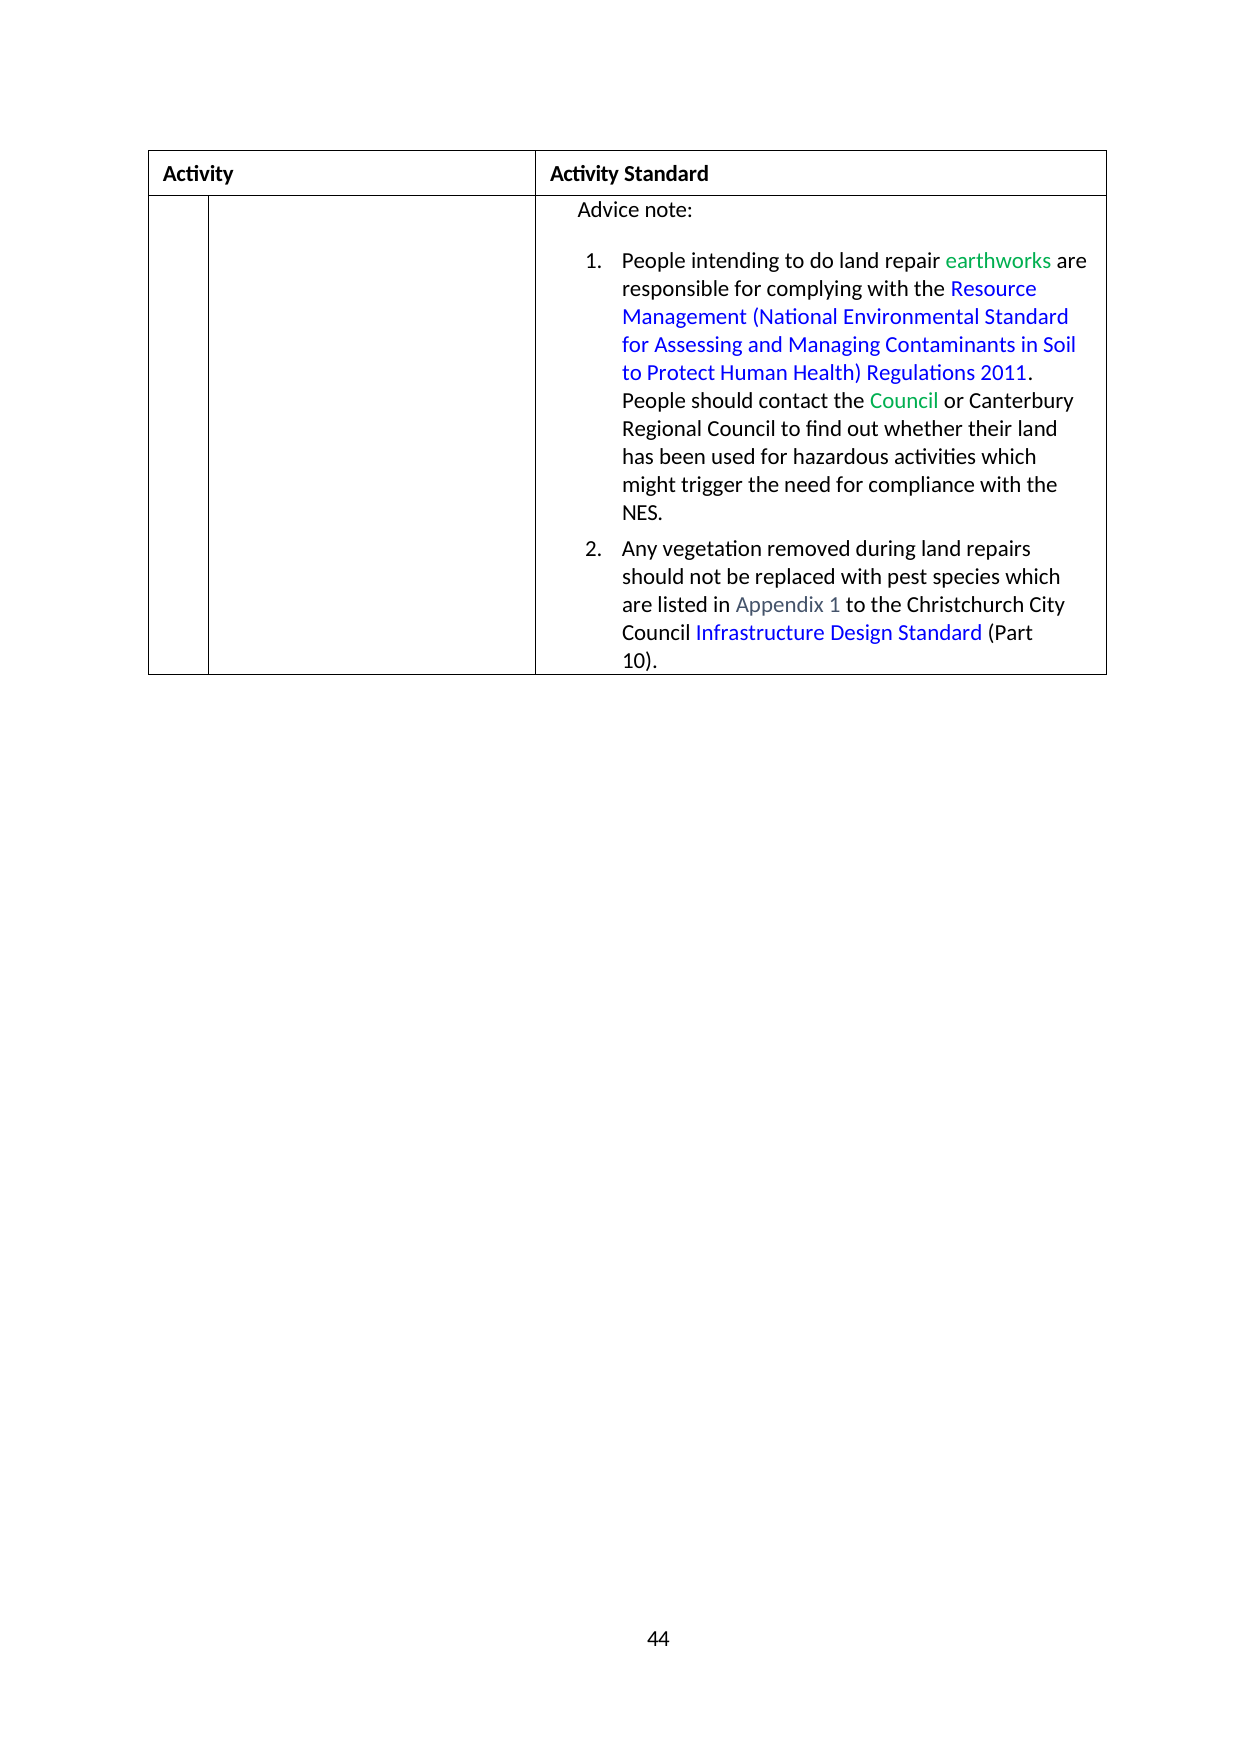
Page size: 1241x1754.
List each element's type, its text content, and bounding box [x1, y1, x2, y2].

table_cell Advice note: People intending to do land repair earthworks are responsible for complying with the Resource Management (National Environmental Standard for Assessing and Managing Contaminants in Soil to Protect Human Health) Regulations 2011. People should contact the Council or Canterbury Regional Council to find out whether their land has been used for hazardous activities which might trigger the need for compliance with the NES. Any vegetation removed during land repairs should not be replaced with pest species which are listed in Appendix 1 to the Christchurch City Council Infrastructure Design Standard (Part 10). [536, 196, 1106, 674]
table_header Activity Standard [536, 151, 1106, 195]
table_cell [149, 196, 208, 674]
table_header Activity [149, 151, 535, 195]
table_cell [209, 196, 535, 674]
